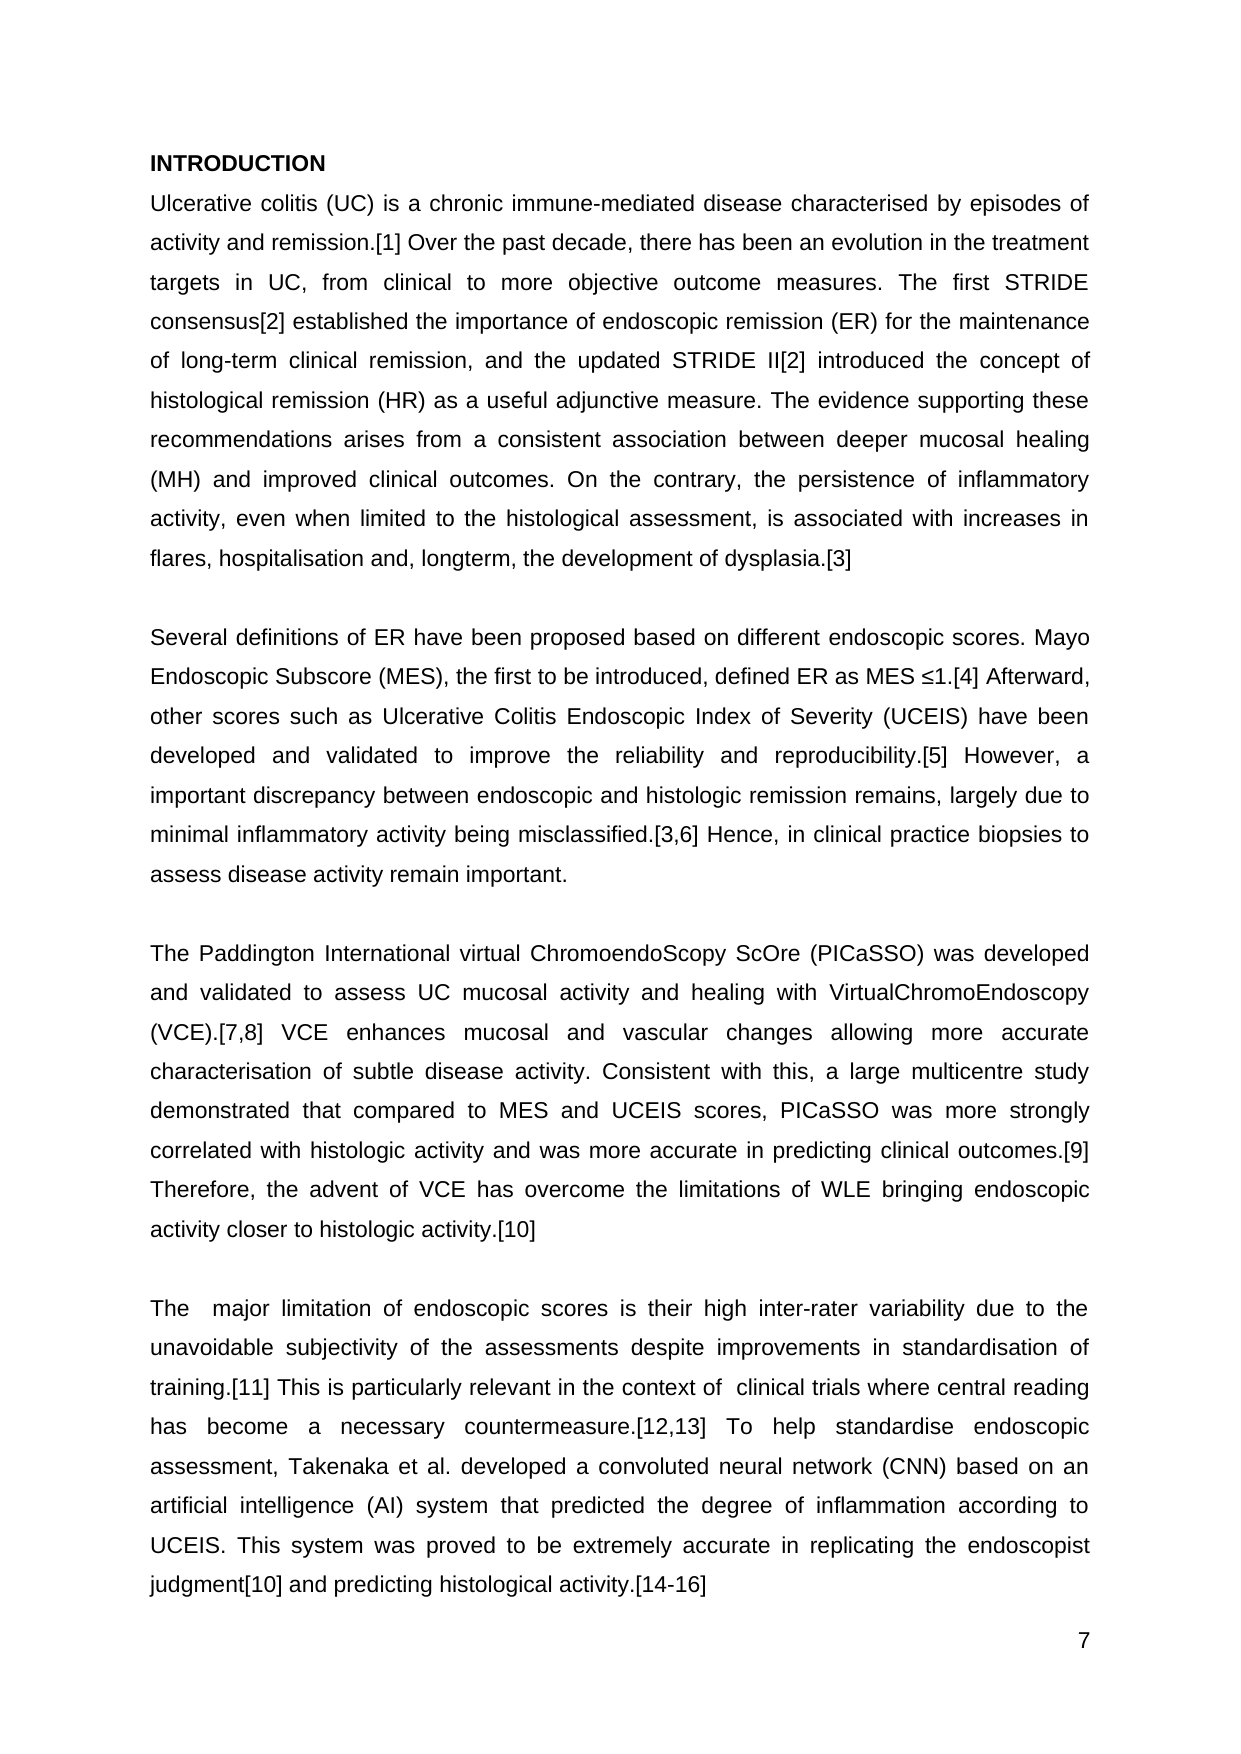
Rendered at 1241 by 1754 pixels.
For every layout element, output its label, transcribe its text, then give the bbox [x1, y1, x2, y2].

text INTRODUCTION [150, 150, 1090, 176]
text Ulcerative colitis (UC) is a chronic immune-mediated disease characterised by episodes of activity and remission.[1] Over the past decade, there has been an evolution in the treatment targets in UC, from clinical to more objective outcome measures. The first STRIDE consensus[2] established the importance of endoscopic remission (ER) for the maintenance of long-term clinical remission, and the updated STRIDE II[2] introduced the concept of histological remission (HR) as a useful adjunctive measure. The evidence supporting these recommendations arises from a consistent association between deeper mucosal healing (MH) and improved clinical outcomes. On the contrary, the persistence of inflammatory activity, even when limited to the histological assessment, is associated with increases in flares, hospitalisation and, longterm, the development of dysplasia.[3] [150, 189, 1090, 571]
text The major limitation of endoscopic scores is their high inter-rater variability due to the unavoidable subjectivity of the assessments despite improvements in standardisation of training.[11] This is particularly relevant in the context of clinical trials where central reading has become a necessary countermeasure.[12,13] To help standardise endoscopic assessment, Takenaka et al. developed a convoluted neural network (CNN) based on an artificial intelligence (AI) system that predicted the degree of inflammation according to UCEIS. This system was proved to be extremely accurate in replicating the endoscopist judgment[10] and predicting histological activity.[14-16] [150, 1295, 1090, 1598]
text The Paddington International virtual ChromoendoScopy ScOre (PICaSSO) was developed and validated to assess UC mucosal activity and healing with VirtualChromoEndoscopy (VCE).[7,8] VCE enhances mucosal and vascular changes allowing more accurate characterisation of subtle disease activity. Consistent with this, a large multicentre study demonstrated that compared to MES and UCEIS scores, PICaSSO was more strongly correlated with histologic activity and was more accurate in predicting clinical outcomes.[9] Therefore, the advent of VCE has overcome the limitations of WLE bringing endoscopic activity closer to histologic activity.[10] [150, 939, 1090, 1242]
text Several definitions of ER have been proposed based on different endoscopic scores. Mayo Endoscopic Subscore (MES), the first to be introduced, defined ER as MES ≤1.[4] Afterward, other scores such as Ulcerative Colitis Endoscopic Index of Severity (UCEIS) have been developed and validated to improve the reliability and reproducibility.[5] However, a important discrepancy between endoscopic and histologic remission remains, largely due to minimal inflammatory activity being misclassified.[3,6] Hence, in clinical practice biopsies to assess disease activity remain important. [150, 624, 1090, 887]
